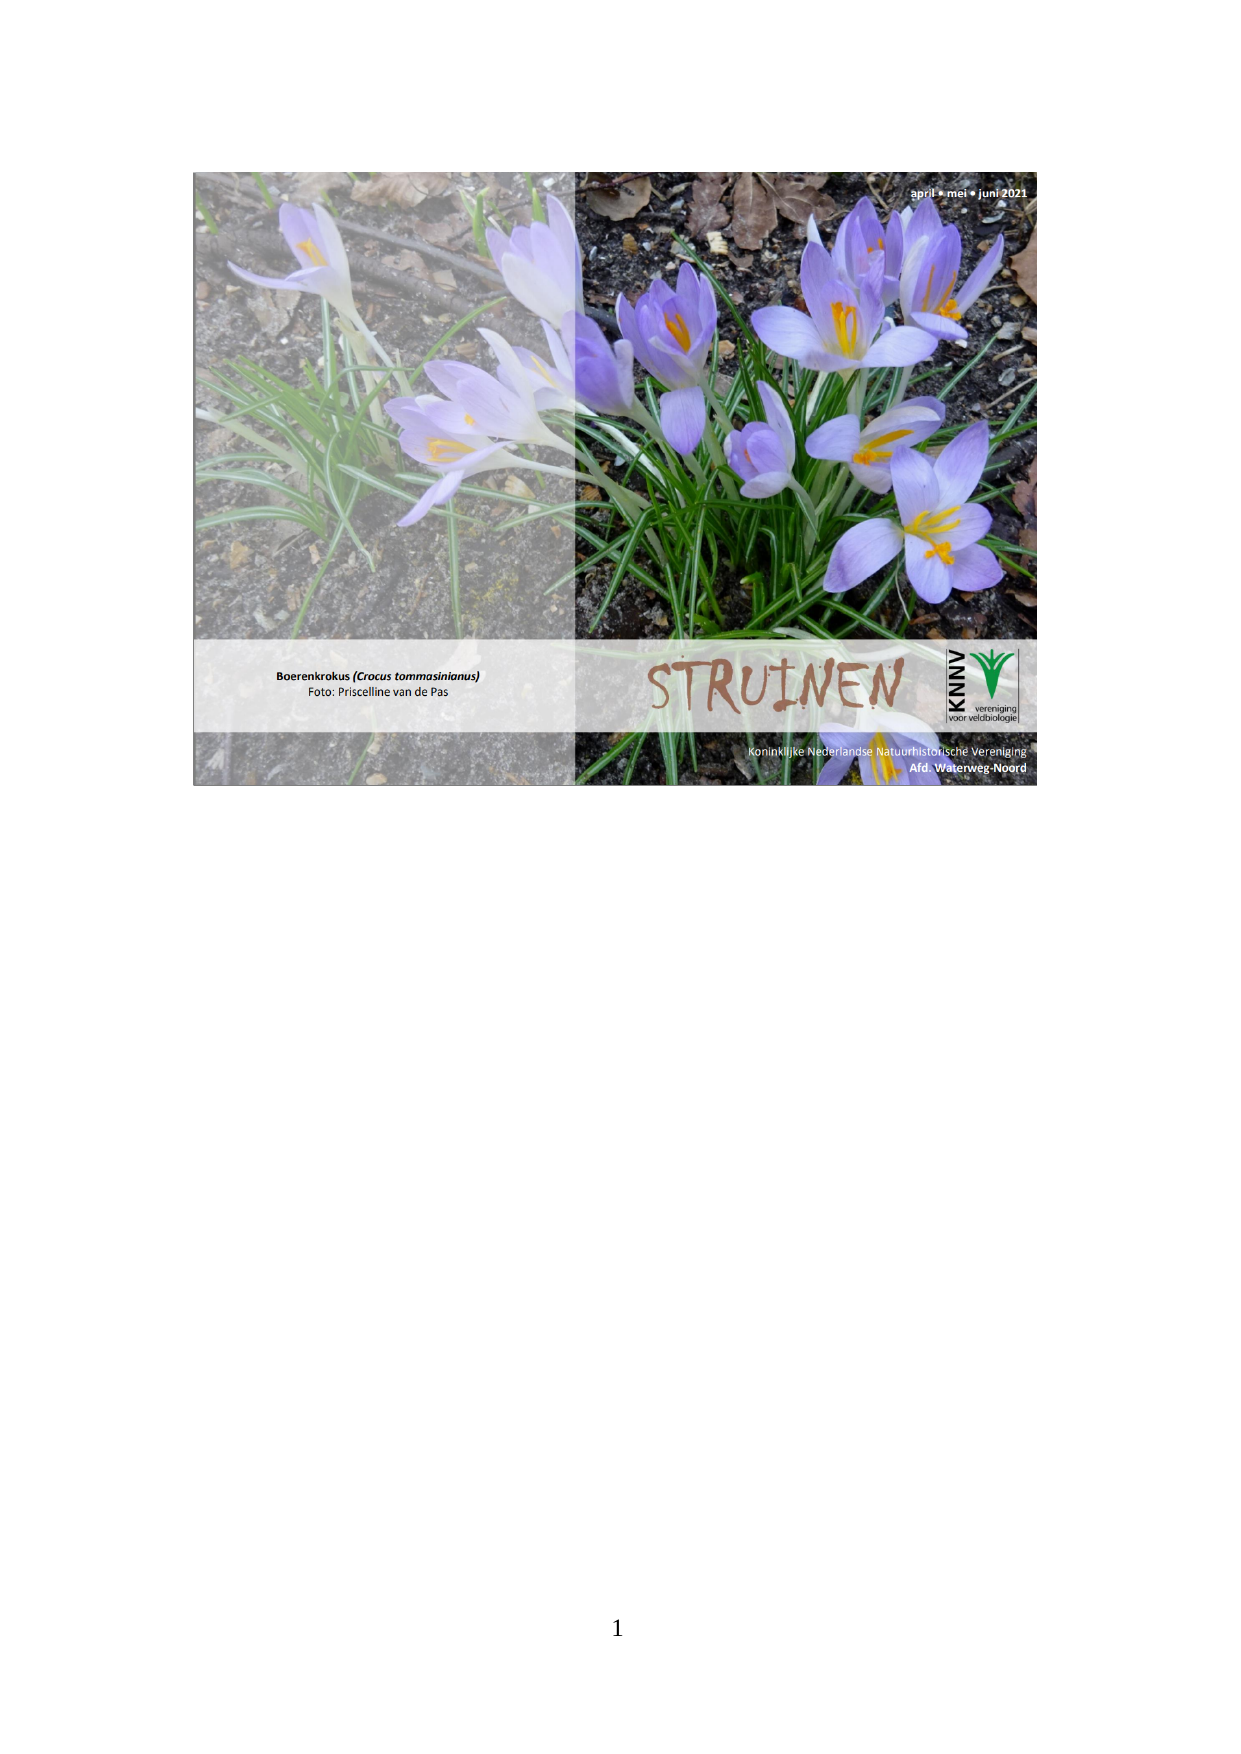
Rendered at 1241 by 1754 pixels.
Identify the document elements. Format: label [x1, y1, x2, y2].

picture [132, 147, 1101, 822]
